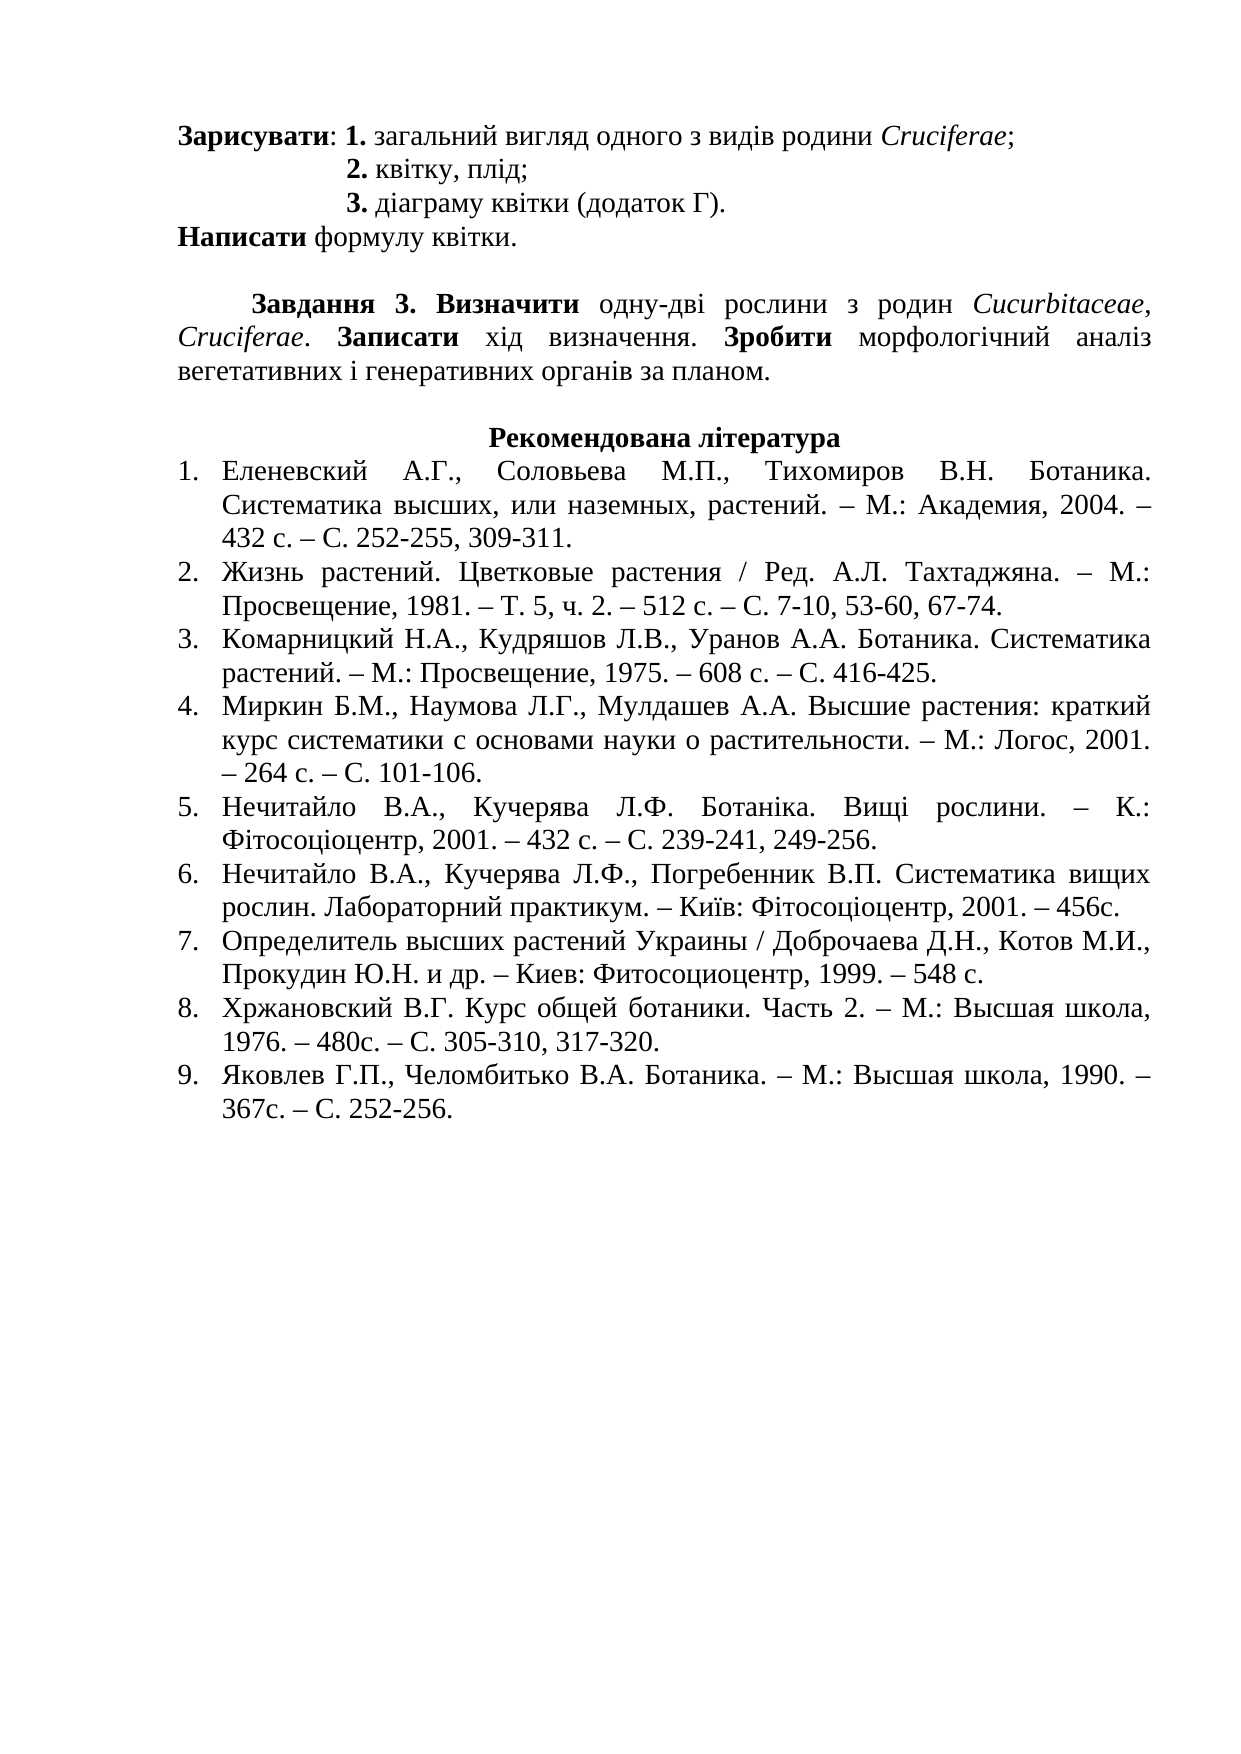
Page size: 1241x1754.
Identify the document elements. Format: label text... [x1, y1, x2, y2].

list Нечитайло В.А., Кучерява Л.Ф., Погребенник В.П. Систематика вищих рослин. Лабораторний практикум. – Київ: Фітосоціоцентр, 2001. – 456с. [177, 856, 1152, 923]
list Определитель высших растений Украины / Доброчаева Д.Н., Котов М.И., Прокудин Ю.Н. и др. – Киев: Фитосоциоцентр, 1999. – 548 с. [177, 923, 1152, 990]
text 3. діаграму квітки (додаток Г). [346, 185, 1152, 219]
list Хржановский В.Г. Курс общей ботаники. Часть 2. – М.: Высшая школа, 1976. – 480с. – С. 305-310, 317-320. [177, 990, 1152, 1057]
text Рекомендована література [177, 420, 1152, 453]
list Жизнь растений. Цветковые растения / Ред. А.Л. Тахтаджяна. – М.: Просвещение, 1981. – Т. 5, ч. 2. – 512 с. – С. 7-10, 53-60, 67-74. [177, 554, 1152, 621]
list Еленевский А.Г., Соловьева М.П., Тихомиров В.Н. Ботаника. Систематика высших, или наземных, растений. – М.: Академия, 2004. – 432 с. – С. 252-255, 309-311. [177, 453, 1152, 554]
list Комарницкий Н.А., Кудряшов Л.В., Уранов А.А. Ботаника. Систематика растений. – М.: Просвещение, 1975. – 608 с. – С. 416-425. [177, 621, 1152, 688]
text Зарисувати: 1. загальний вигляд одного з видів родини Cruciferae; [177, 118, 1152, 152]
list Миркин Б.М., Наумова Л.Г., Мулдашев А.А. Высшие растения: краткий курс систематики с основами науки о растительности. – М.: Логос, 2001. – 264 с. – С. 101-106. [177, 688, 1152, 789]
list Яковлев Г.П., Челомбитько В.А. Ботаника. – М.: Высшая школа, 1990. – 367с. – С. 252-256. [177, 1057, 1152, 1124]
text Написати формулу квітки. [177, 219, 1152, 252]
list Нечитайло В.А., Кучерява Л.Ф. Ботаніка. Вищі рослини. – К.: Фітосоціоцентр, 2001. – 432 с. – С. 239-241, 249-256. [177, 789, 1152, 856]
text 2. квітку, плід; [346, 152, 1152, 185]
text Завдання 3. Визначити одну-дві рослини з родин Cucurbitaceae, Cruciferae. Записати хід визначення. Зробити морфологічний аналіз вегетативних і генеративних органів за планом. [177, 286, 1152, 386]
